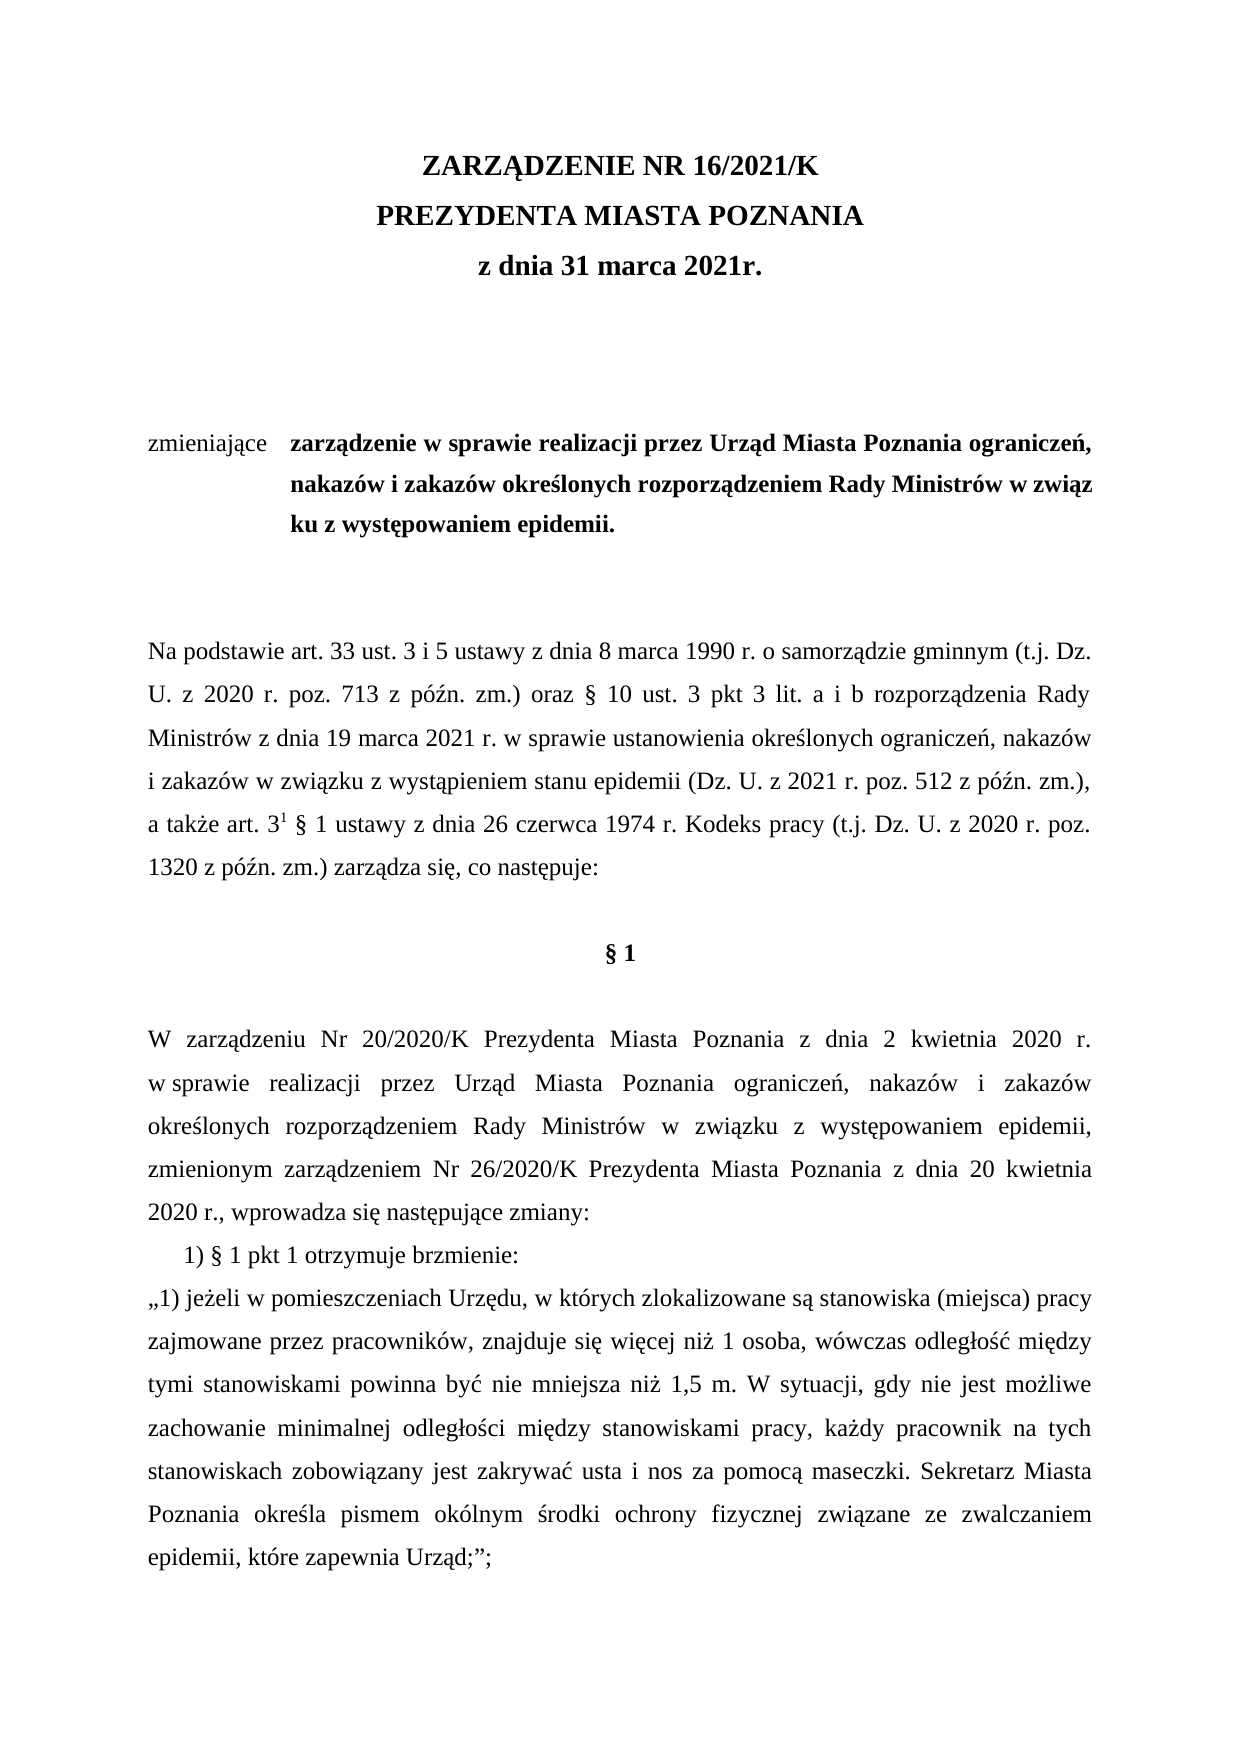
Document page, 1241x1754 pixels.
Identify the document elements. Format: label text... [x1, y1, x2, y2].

table_header zmieniające [136, 428, 279, 550]
text z dnia 31 marca 2021r. [148, 248, 1093, 282]
text W zarządzeniu Nr 20/2020/K Prezydenta Miasta Poznania z dnia 2 kwietnia 2020 r. w sprawie realizacji przez Urząd Miasta Poznania ograniczeń, nakazów i zakazów określonych rozporządzeniem Rady Ministrów w związku z występowaniem epidemii, zmienionym zarządzeniem Nr 26/2020/K Prezydenta Miasta Poznania z dnia 20 kwietnia 2020 r., wprowadza się następujące zmiany: [148, 1024, 1093, 1226]
subtitle ZARZĄDZENIE NR [148, 148, 1093, 181]
subtitle PREZYDENTA MIASTA POZNANIA [148, 198, 1093, 231]
text 1) § 1 pkt 1 otrzymuje brzmienie: [183, 1240, 1093, 1269]
text „1) jeżeli w pomieszczeniach Urzędu, w których zlokalizowane są stanowiska (miejsca) pracy zajmowane przez pracowników, znajduje się więcej niż 1 osoba, wówczas odległość między tymi stanowiskami powinna być nie mniejsza niż 1,5 m. W sytuacji, gdy nie jest możliwe zachowanie minimalnej odległości między stanowiskami pracy, każdy pracownik na tych stanowiskach zobowiązany jest zakrywać usta i nos za pomocą maseczki. Sekretarz Miasta Poznania określa pismem okólnym środki ochrony fizycznej związane ze zwalczaniem epidemii, które zapewnia Urząd;”; [148, 1283, 1093, 1571]
table_header zarządzenie w sprawie realizacji przez Urząd Miasta Poznania ograniczeń, nakazów i zakazów określonych rozporządzeniem Rady Ministrów w związku z występowaniem epidemii. [279, 428, 1104, 550]
text Na podstawie art. 33 ust. 3 i 5 ustawy z dnia 8 marca 1990 r. o samorządzie gminnym (t.j. Dz. U. z 2020 r. poz. 713 z późn. zm.) oraz § 10 ust. 3 pkt 3 lit. a i b rozporządzenia Rady Ministrów z dnia 19 marca 2021 r. w sprawie ustanowienia określonych ograniczeń, nakazów i zakazów w związku z wystąpieniem stanu epidemii (Dz. U. z 2021 r. poz. 512 z późn. zm.), a także art. 31 § 1 ustawy z dnia 26 czerwca 1974 r. Kodeks pracy (t.j. Dz. U. z 2020 r. poz. 1320 z późn. zm.) zarządza się, co następuje: [148, 636, 1093, 881]
text § 1 [148, 938, 1093, 967]
